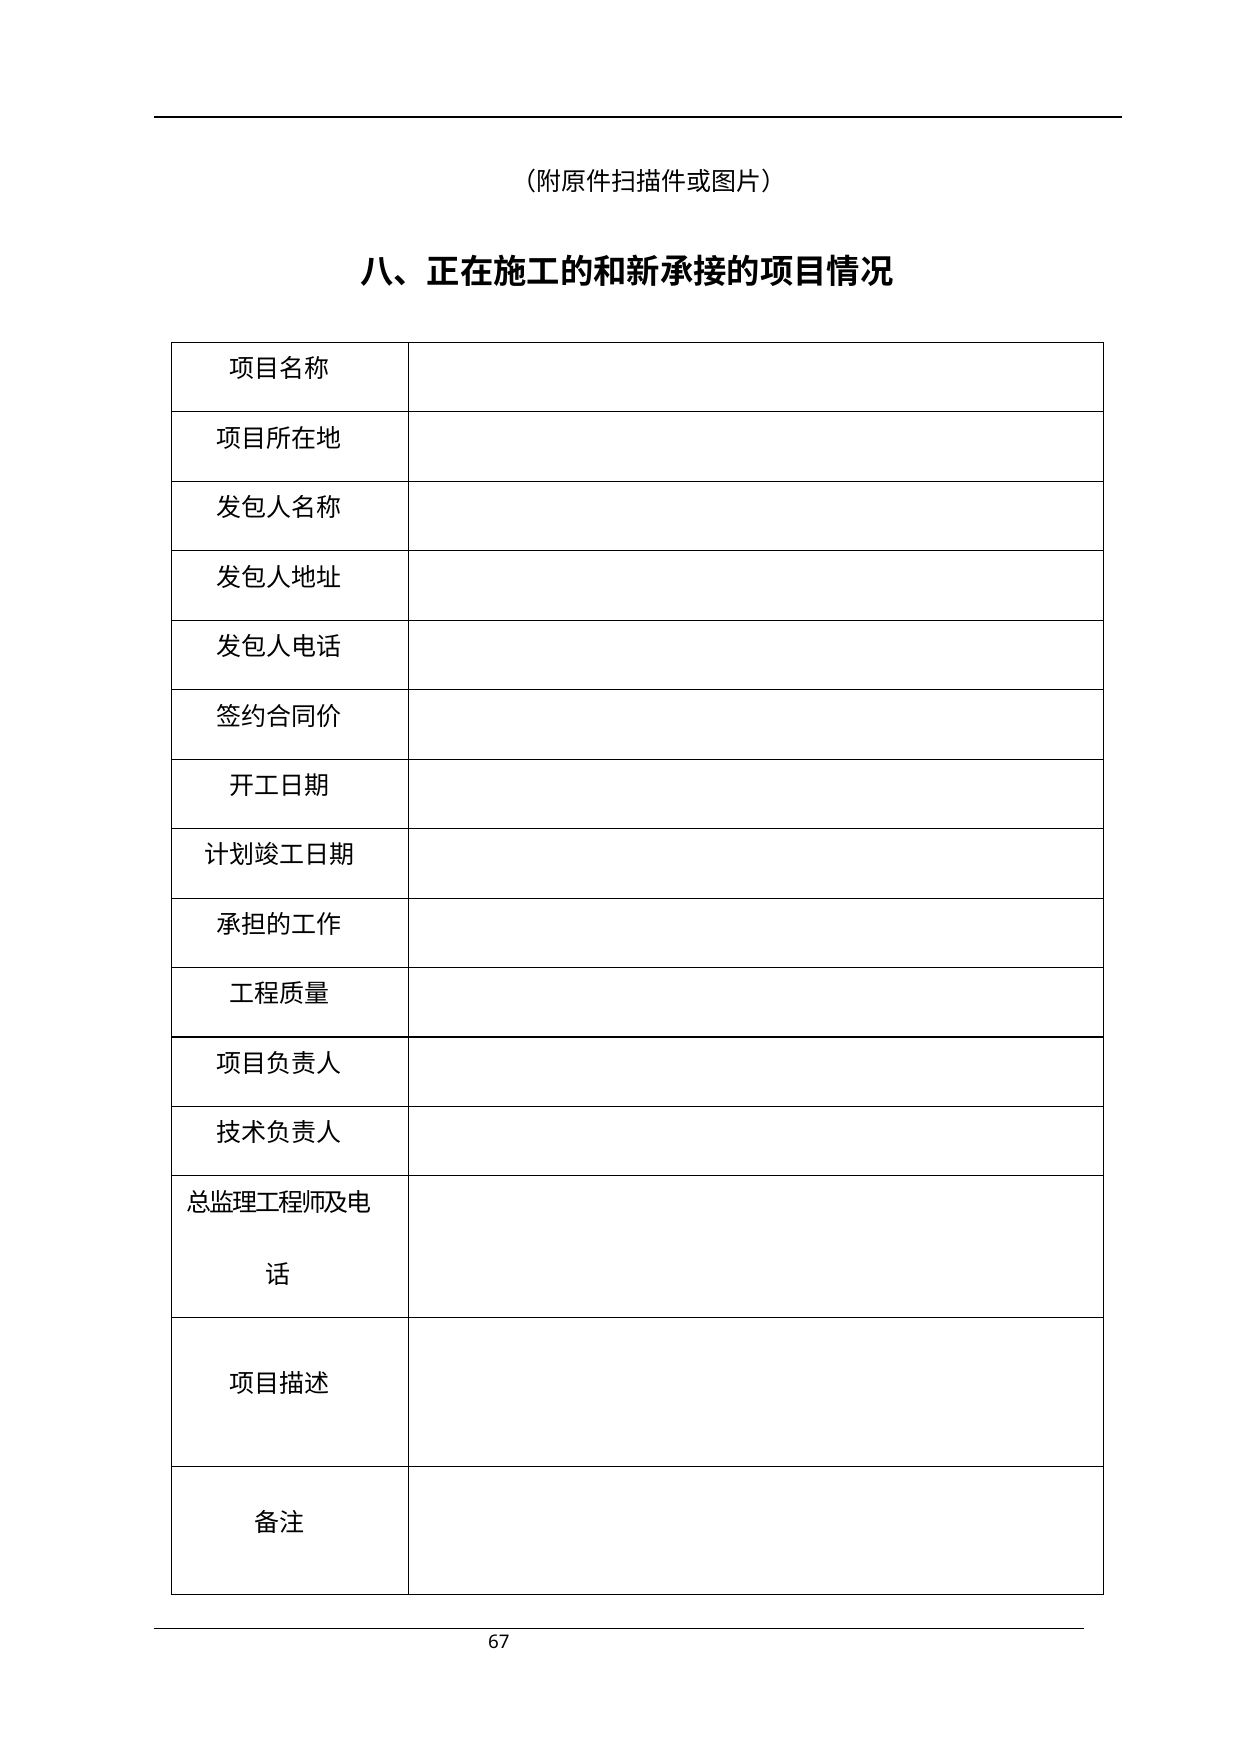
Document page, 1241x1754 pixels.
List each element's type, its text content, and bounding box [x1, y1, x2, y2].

text （附原件扫描件或图片） [153, 155, 1100, 203]
table_cell [409, 829, 1103, 897]
table_cell [409, 1318, 1103, 1466]
table_cell 工程质量 [172, 968, 408, 1036]
table_cell [409, 1038, 1103, 1106]
table_cell 技术负责人 [172, 1107, 408, 1175]
table_cell [409, 760, 1103, 828]
table_cell 项目描述 [172, 1318, 408, 1466]
table_cell [409, 899, 1103, 967]
table_cell 发包人电话 [172, 621, 408, 689]
table_cell 开工日期 [172, 760, 408, 828]
table_cell 计划竣工日期 [172, 829, 408, 897]
table_cell 发包人名称 [172, 482, 408, 550]
table_cell [409, 968, 1103, 1036]
table_cell [409, 1176, 1103, 1317]
table_cell [409, 621, 1103, 689]
table_header 项目名称 [172, 343, 408, 411]
table_cell [409, 551, 1103, 619]
table_cell 总监理工程师及电话 [172, 1176, 408, 1317]
table_cell 项目所在地 [172, 412, 408, 481]
table_cell 承担的工作 [172, 899, 408, 967]
table_cell [409, 690, 1103, 758]
table_header [409, 343, 1103, 411]
table_cell [409, 1107, 1103, 1175]
table_cell [409, 482, 1103, 550]
table_cell 发包人地址 [172, 551, 408, 619]
table_cell 备注 [172, 1467, 408, 1594]
table_cell [409, 412, 1103, 481]
text 八、正在施工的和新承接的项目情况 [153, 221, 1100, 318]
table_cell 签约合同价 [172, 690, 408, 758]
table_cell 项目负责人 [172, 1038, 408, 1106]
table_cell [409, 1467, 1103, 1594]
